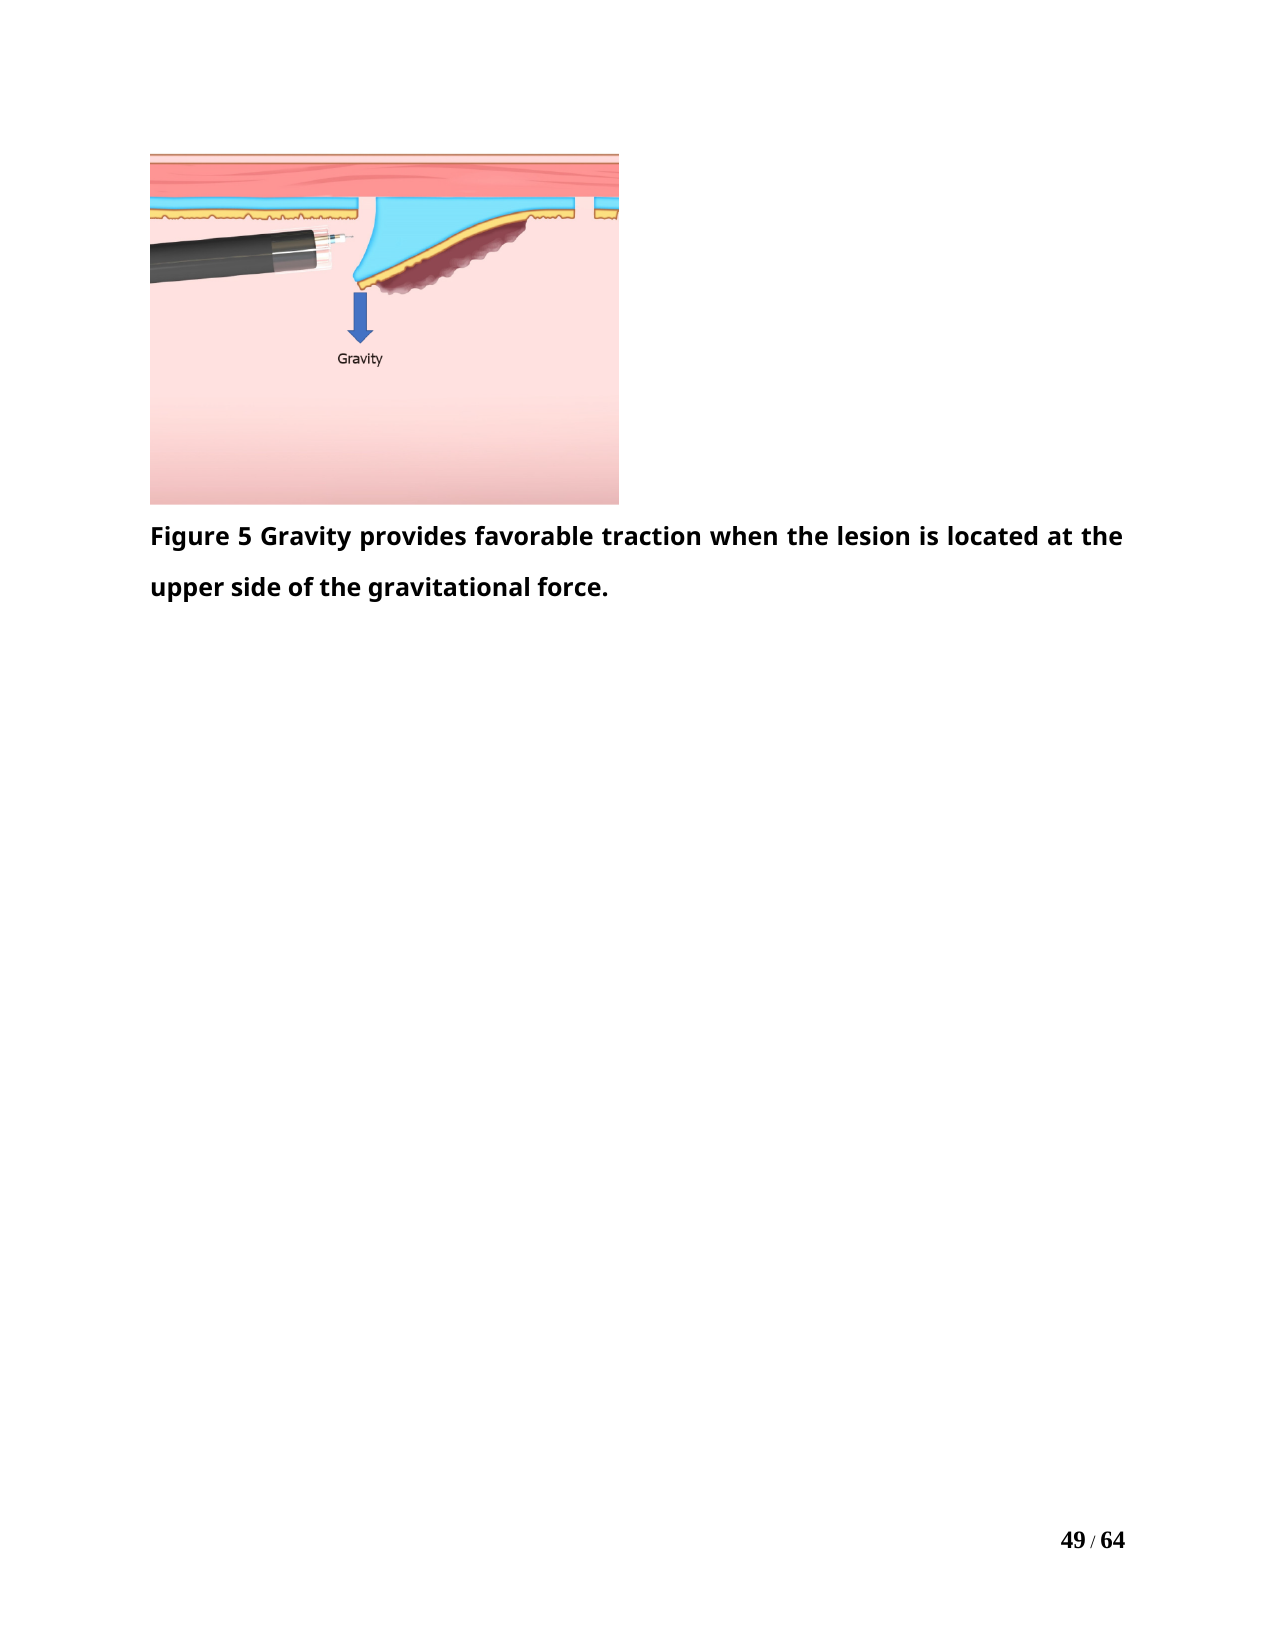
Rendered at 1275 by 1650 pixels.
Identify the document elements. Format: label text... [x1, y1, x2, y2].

picture [150, 150, 619, 505]
text Figure 5 Gravity provides favorable traction when the lesion is located at the upper side of the gravitational force. [150, 519, 1125, 604]
